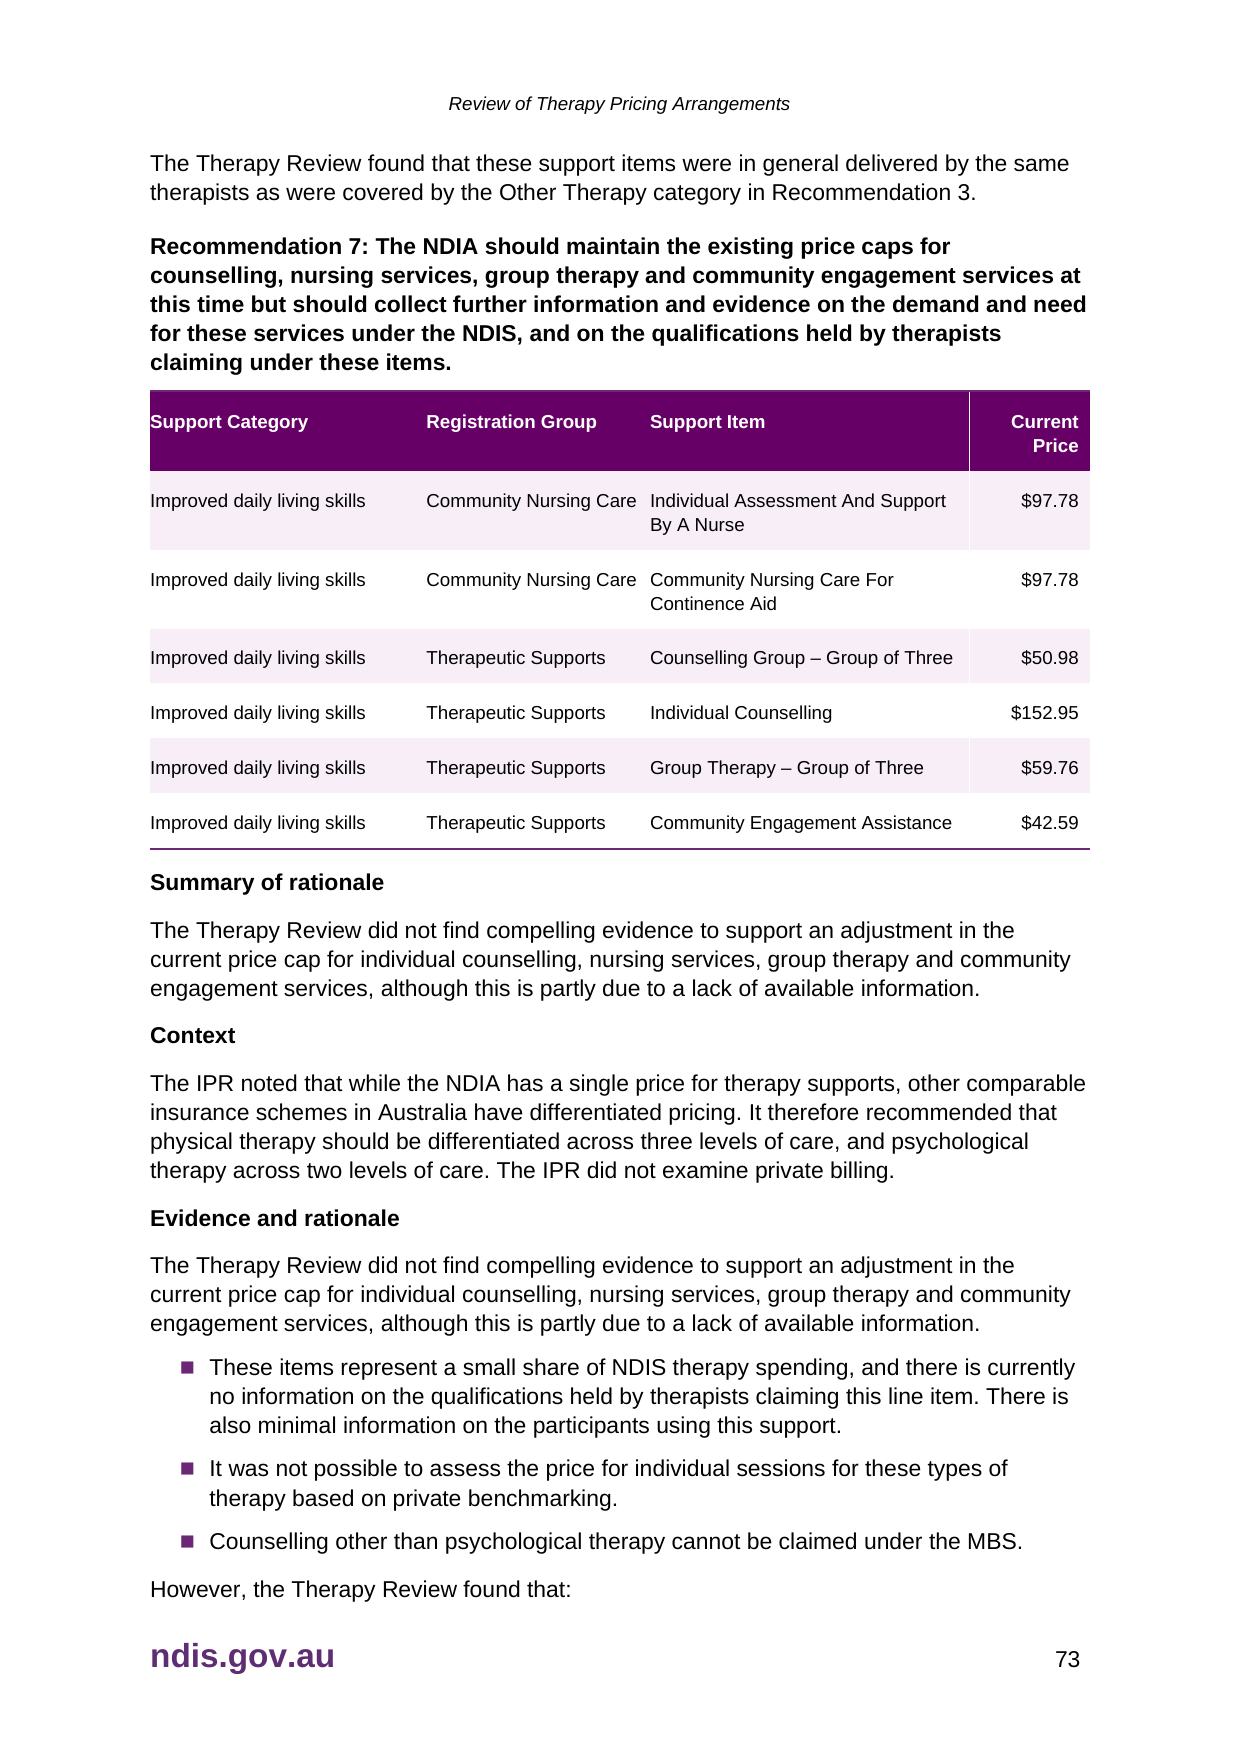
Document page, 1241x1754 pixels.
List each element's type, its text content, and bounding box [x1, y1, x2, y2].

table_cell Group Therapy – Group of Three [650, 738, 969, 793]
table_cell $59.76 [970, 738, 1090, 793]
text Summary of rationale [150, 869, 1090, 895]
table_header Support Item [650, 392, 969, 471]
text The Therapy Review did not find compelling evidence to support an adjustment in the current price cap for individual counselling, nursing services, group therapy and community engagement services, although this is partly due to a lack of available information. [150, 917, 1090, 1001]
text Evidence and rationale [150, 1204, 1090, 1231]
text The IPR noted that while the NDIA has a single price for therapy supports, other comparable insurance schemes in Australia have differentiated pricing. It therefore recommended that physical therapy should be differentiated across three levels of care, and psychological therapy across two levels of care. The IPR did not examine private billing. [150, 1070, 1090, 1183]
text Context [150, 1022, 1090, 1048]
table_cell Individual Assessment And Support By A Nurse [650, 471, 969, 550]
text The Therapy Review found that these support items were in general delivered by the same therapists as were covered by the Other Therapy category in Recommendation 3. [150, 150, 1090, 205]
table_cell Therapeutic Supports [426, 793, 650, 848]
table_cell Community Nursing Care [426, 550, 650, 628]
table_cell Improved daily living skills [150, 738, 426, 793]
table_cell Improved daily living skills [150, 471, 426, 550]
table_cell Counselling Group – Group of Three [650, 629, 969, 683]
table_header Current Price [970, 392, 1090, 471]
text Counselling other than psychological therapy cannot be claimed under the MBS. [179, 1526, 1090, 1555]
text The Therapy Review did not find compelling evidence to support an adjustment in the current price cap for individual counselling, nursing services, group therapy and community engagement services, although this is partly due to a lack of available information. [150, 1252, 1090, 1336]
table_cell $152.95 [970, 683, 1090, 738]
table_cell Therapeutic Supports [426, 683, 650, 738]
text These items represent a small share of NDIS therapy spending, and there is currently no information on the qualifications held by therapists claiming this line item. There is also minimal information on the participants using this support. [179, 1352, 1090, 1438]
text It was not possible to assess the price for individual sessions for these types of therapy based on private benchmarking. [179, 1453, 1090, 1511]
table_cell Community Nursing Care For Continence Aid [650, 550, 969, 628]
table_cell $97.78 [970, 471, 1090, 550]
table_cell $42.59 [970, 793, 1090, 848]
table_cell Community Nursing Care [426, 471, 650, 550]
table_header Support Category [150, 392, 426, 471]
table_cell Therapeutic Supports [426, 629, 650, 683]
table_cell Individual Counselling [650, 683, 969, 738]
table_cell Improved daily living skills [150, 550, 426, 628]
table_cell $50.98 [970, 629, 1090, 683]
table_cell Therapeutic Supports [426, 738, 650, 793]
table_cell Improved daily living skills [150, 629, 426, 683]
table_cell $97.78 [970, 550, 1090, 628]
table_cell Improved daily living skills [150, 683, 426, 738]
table_cell Community Engagement Assistance [650, 793, 969, 848]
table_cell Improved daily living skills [150, 793, 426, 848]
text However, the Therapy Review found that: [150, 1576, 1090, 1603]
text Recommendation 7: The NDIA should maintain the existing price caps for counselling, nursing services, group therapy and community engagement services at this time but should collect further information and evidence on the demand and need for these services under the NDIS, and on the qualifications held by therapists claiming under these items. [150, 233, 1090, 375]
table_header Registration Group [426, 392, 650, 471]
